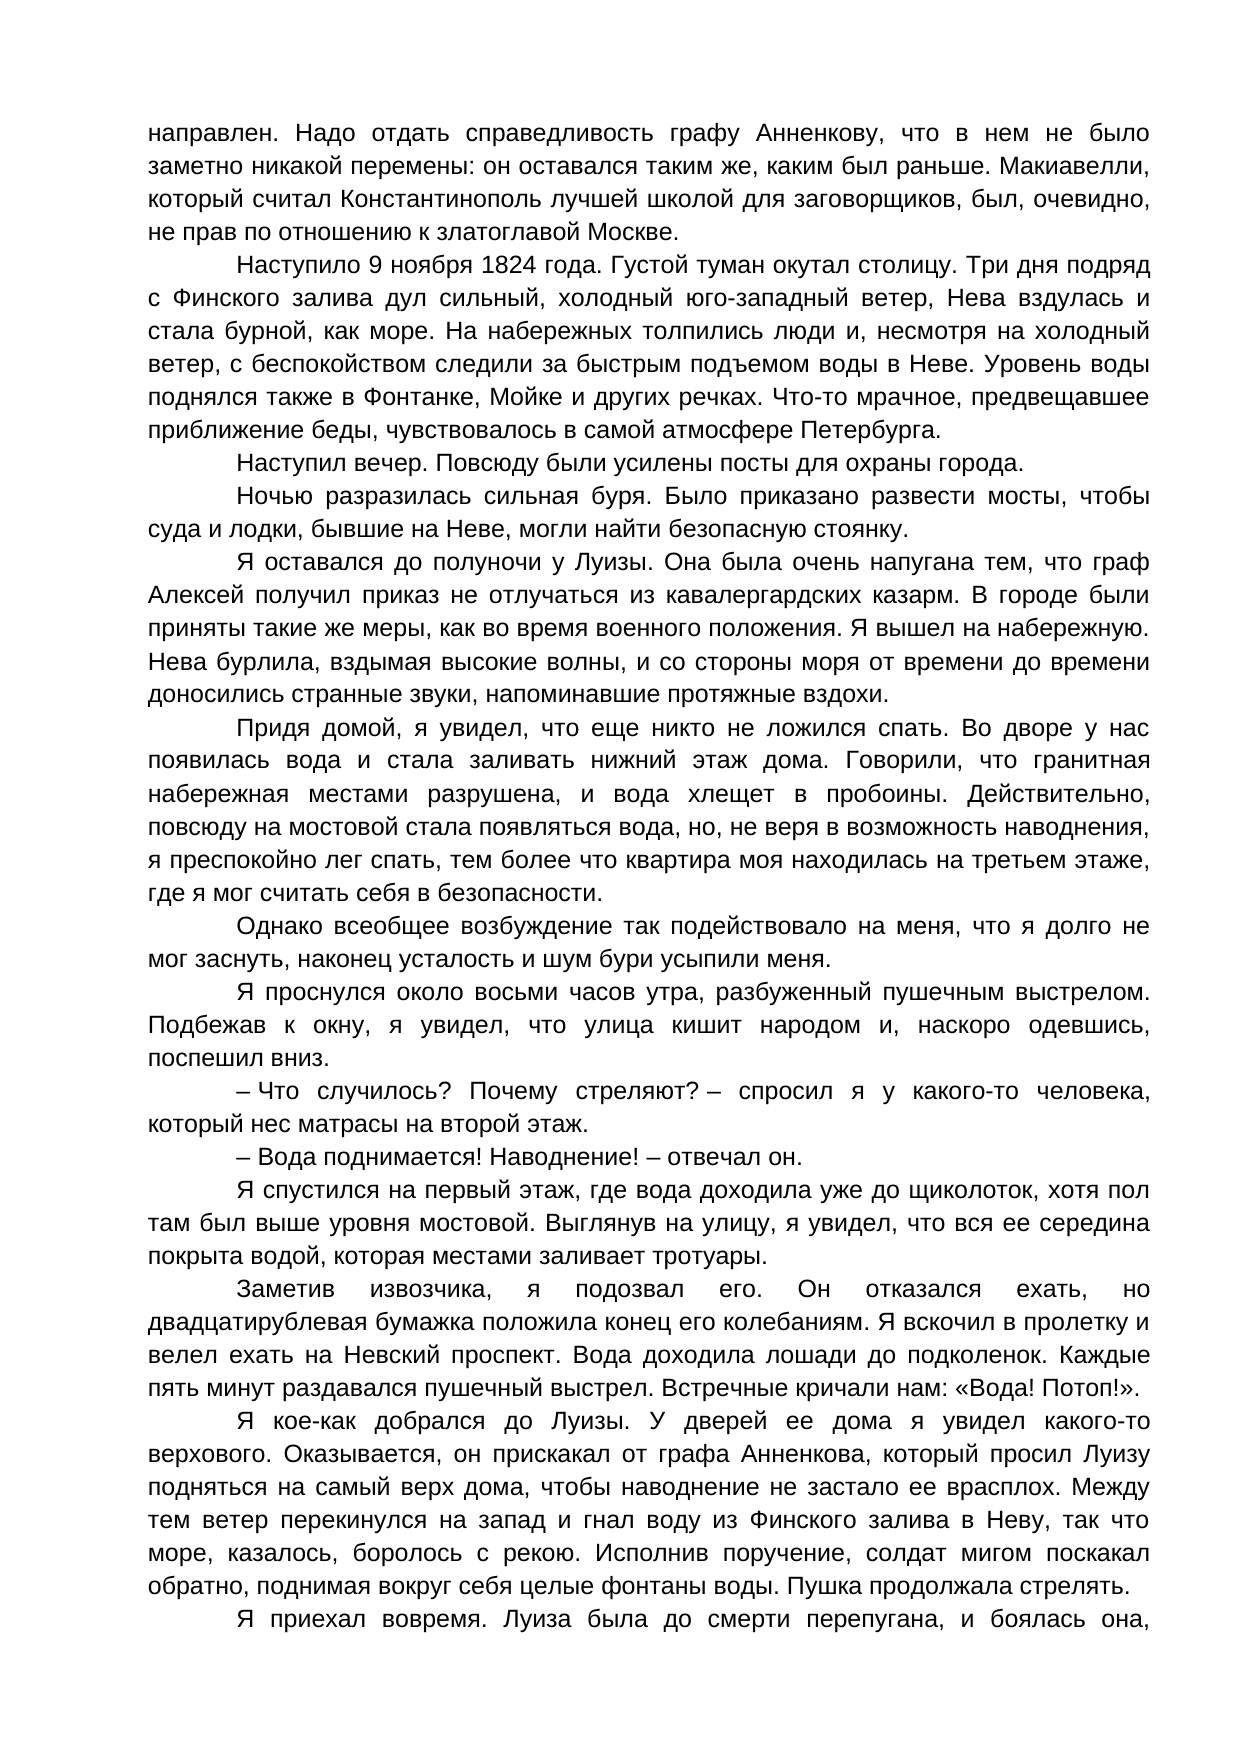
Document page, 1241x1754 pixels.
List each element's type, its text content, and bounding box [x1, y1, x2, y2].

text Однако всеобщее возбуждение так подействовало на меня, что я долго не мог заснуть, наконец усталость и шум бури усыпили меня. [148, 911, 1152, 972]
text Я оставался до полуночи у Луизы. Она была очень напугана тем, что граф Алексей получил приказ не отлучаться из кавалергардских казарм. В городе были приняты такие же меры, как во время военного положения. Я вышел на набережную. Нева бурлила, вздымая высокие волны, и со стороны моря от времени до времени доносились странные звуки, напоминавшие протяжные вздохи. [148, 547, 1152, 708]
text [148, 1604, 1152, 1633]
text Заметив извозчика, я подозвал его. Он отказался ехать, но двадцатирублевая бумажка положила конец его колебаниям. Я вскочил в пролетку и велел ехать на Невский проспект. Вода доходила лошади до подколенок. Каждые пять минут раздавался пушечный выстрел. Встречные кричали нам: «Вода! Потоп!». [148, 1274, 1152, 1402]
text Ночью разразилась сильная буря. Было приказано развести мосты, чтобы суда и лодки, бывшие на Неве, могли найти безопасную стоянку. [148, 481, 1152, 543]
text Наступил вечер. Повсюду были усилены посты для охраны города. [148, 448, 1152, 477]
text Наступило 9 ноября 1824 года. Густой туман окутал столицу. Три дня подряд с Финского залива дул сильный, холодный юго-западный ветер, Нева вздулась и стала бурной, как море. На набережных толпились люди и, несмотря на холодный ветер, с беспокойством следили за быстрым подъемом воды в Неве. Уровень воды поднялся также в Фонтанке, Мойке и других речках. Что-то мрачное, предвещавшее приближение беды, чувствовалось в самой атмосфере Петербурга. [148, 250, 1152, 444]
text Я кое-как добрался до Луизы. У дверей ее дома я увидел какого-то верхового. Оказывается, он прискакал от графа Анненкова, который просил Луизу подняться на самый верх дома, чтобы наводнение не застало ее врасплох. Между тем ветер перекинулся на запад и гнал воду из Финского залива в Неву, так что море, казалось, боролось с рекою. Исполнив поручение, солдат мигом поскакал обратно, поднимая вокруг себя целые фонтаны воды. Пушка продолжала стрелять. [148, 1406, 1152, 1600]
text Я спустился на первый этаж, где вода доходила уже до щиколоток, хотя пол там был выше уровня мостовой. Выглянув на улицу, я увидел, что вся ее середина покрыта водой, которая местами заливает тротуары. [148, 1175, 1152, 1269]
text – Что случилось? Почему стреляют? – спросил я у какого-то человека, который нес матрасы на второй этаж. [148, 1076, 1152, 1137]
text Я проснулся около восьми часов утра, разбуженный пушечным выстрелом. Подбежав к окну, я увидел, что улица кишит народом и, наскоро одевшись, поспешил вниз. [148, 977, 1152, 1071]
text – Вода поднимается! Наводнение! – отвечал он. [148, 1142, 1152, 1171]
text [148, 118, 1152, 246]
text Придя домой, я увидел, что еще никто не ложился спать. Во дворе у нас появилась вода и стала заливать нижний этаж дома. Говорили, что гранитная набережная местами разрушена, и вода хлещет в пробоины. Действительно, повсюду на мостовой стала появляться вода, но, не веря в возможность наводнения, я преспокойно лег спать, тем более что квартира моя находилась на третьем этаже, где я мог считать себя в безопасности. [148, 712, 1152, 906]
